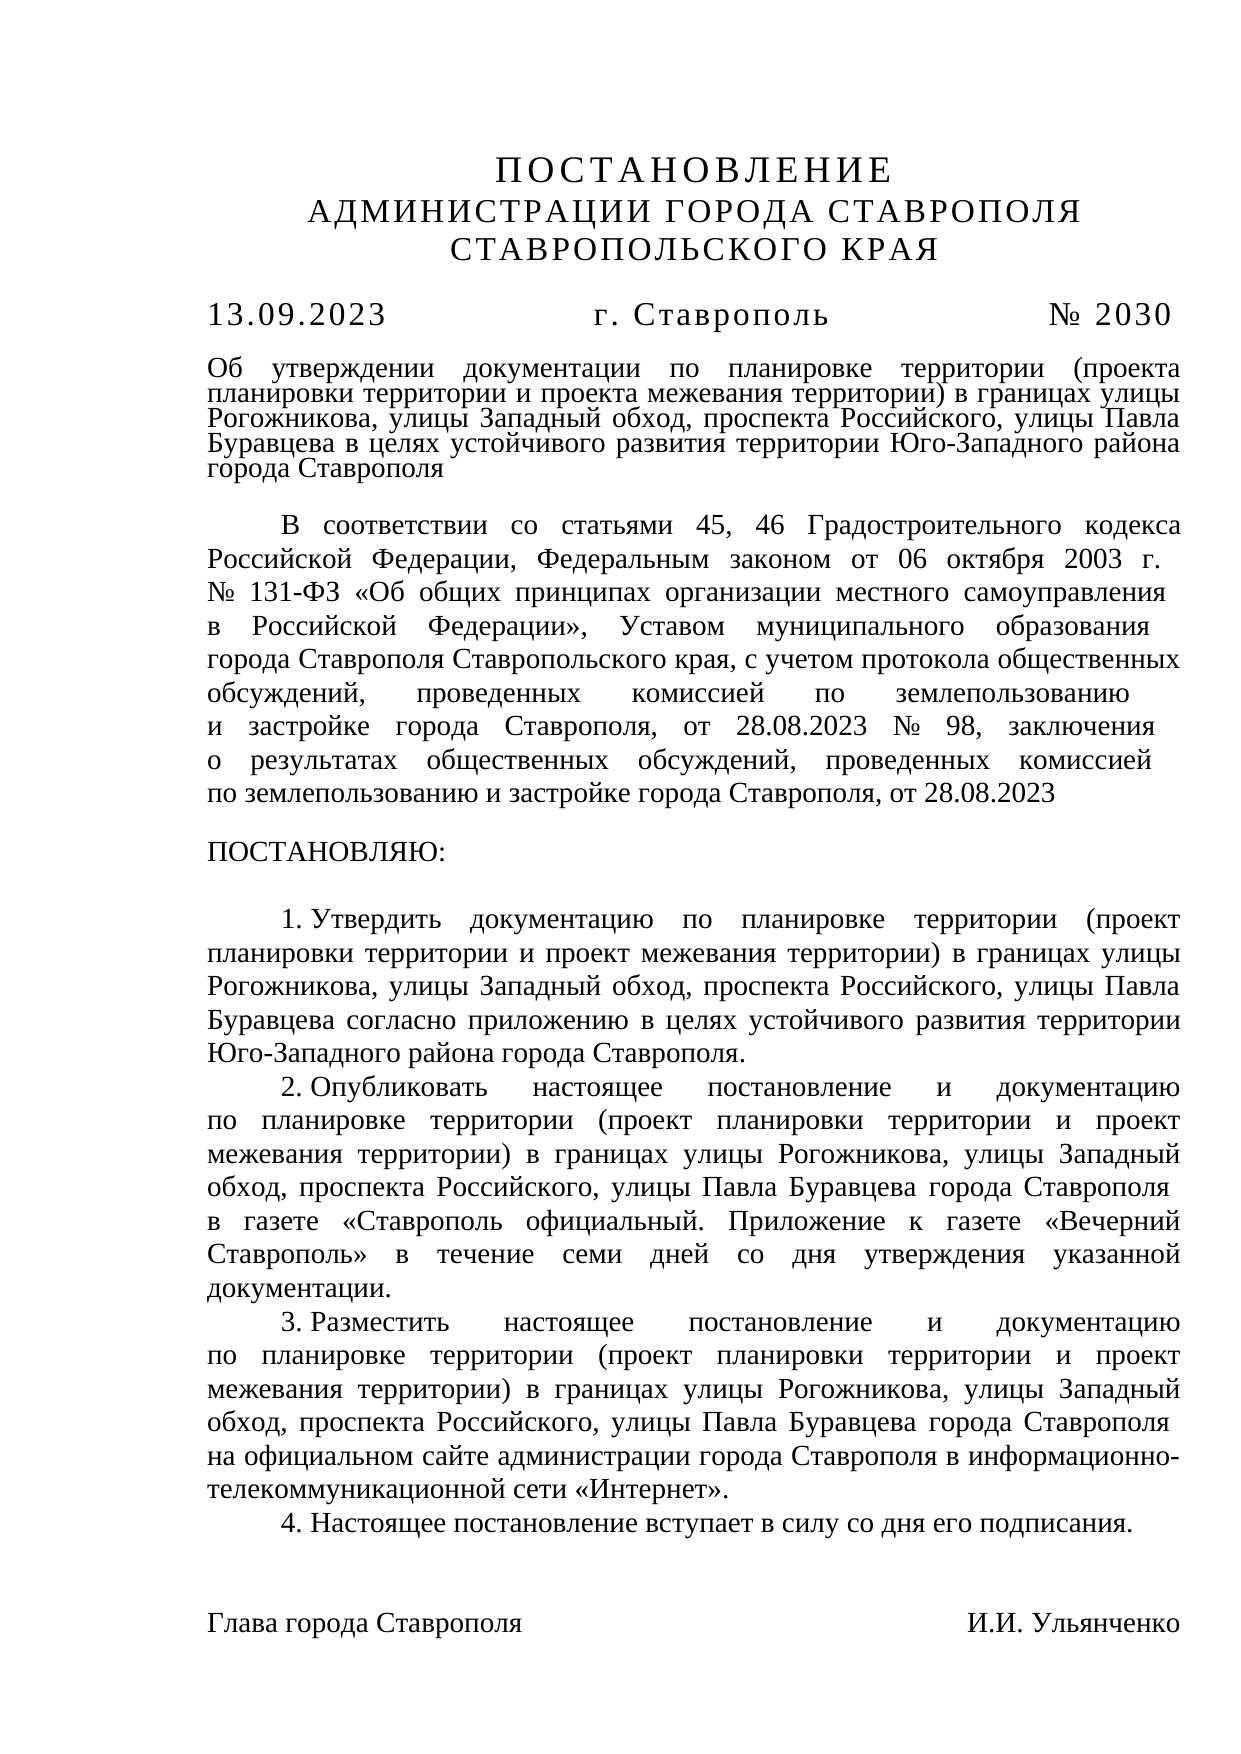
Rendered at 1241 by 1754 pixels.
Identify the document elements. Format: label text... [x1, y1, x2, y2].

text Глава города Ставрополя И.И. Ульянченко [207, 1606, 1181, 1639]
list Разместить настоящее постановление и документацию по планировке территории (проект планировки территории и проект межевания территории) в границах улицы Рогожникова, улицы Западный обход, проспекта Российского, улицы Павла Буравцева города Ставрополя на официальном сайте администрации города Ставрополя в информационно-телекоммуникационной сети «Интернет». [207, 1304, 1181, 1505]
list Настоящее постановление вступает в силу со дня его подписания. [207, 1505, 1181, 1538]
text Об утверждении документации по планировке территории (проекта планировки территории и проекта межевания территории) в границах улицы Рогожникова, улицы Западный обход, проспекта Российского, улицы Павла Буравцева в целях устойчивого развития территории Юго-Западного района города Ставрополя [207, 357, 1181, 482]
text ПОСТАНОВЛЯЮ: [207, 834, 1181, 868]
text АДМИНИСТРАЦИИ ГОРОДА СТАВРОПОЛЯ [207, 191, 1181, 229]
list Опубликовать настоящее постановление и документацию по планировке территории (проект планировки территории и проект межевания территории) в границах улицы Рогожникова, улицы Западный обход, проспекта Российского, улицы Павла Буравцева города Ставрополя в газете «Ставрополь официальный. Приложение к газете «Вечерний Ставрополь» в течение семи дней со дня утверждения указанной документации. [207, 1069, 1181, 1304]
text 13.09.2023 г. Ставрополь № 2030 [207, 294, 1181, 332]
list Утвердить документацию по планировке территории (проект планировки территории и проект межевания территории) в границах улицы Рогожникова, улицы Западный обход, проспекта Российского, улицы Павла Буравцева согласно приложению в целях устойчивого развития территории Юго-Западного района города Ставрополя. [207, 901, 1181, 1069]
text СТАВРОПОЛЬСКОГО КРАЯ [207, 229, 1181, 267]
text П О С Т А Н О В Л Е Н И Е [207, 148, 1181, 191]
text В соответствии со статьями 45, 46 Градостроительного кодекса Российской Федерации, Федеральным законом от 06 октября 2003 г. № 131-ФЗ «Об общих принципах организации местного самоуправления в Российской Федерации», Уставом муниципального образования города Ставрополя Ставропольского края, с учетом протокола общественных обсуждений, проведенных комиссией по землепользованию и застройке города Ставрополя, от 28.08.2023 № 98, заключения о результатах общественных обсуждений, проведенных комиссией по землепользованию и застройке города Ставрополя, от 28.08.2023 [207, 507, 1181, 809]
